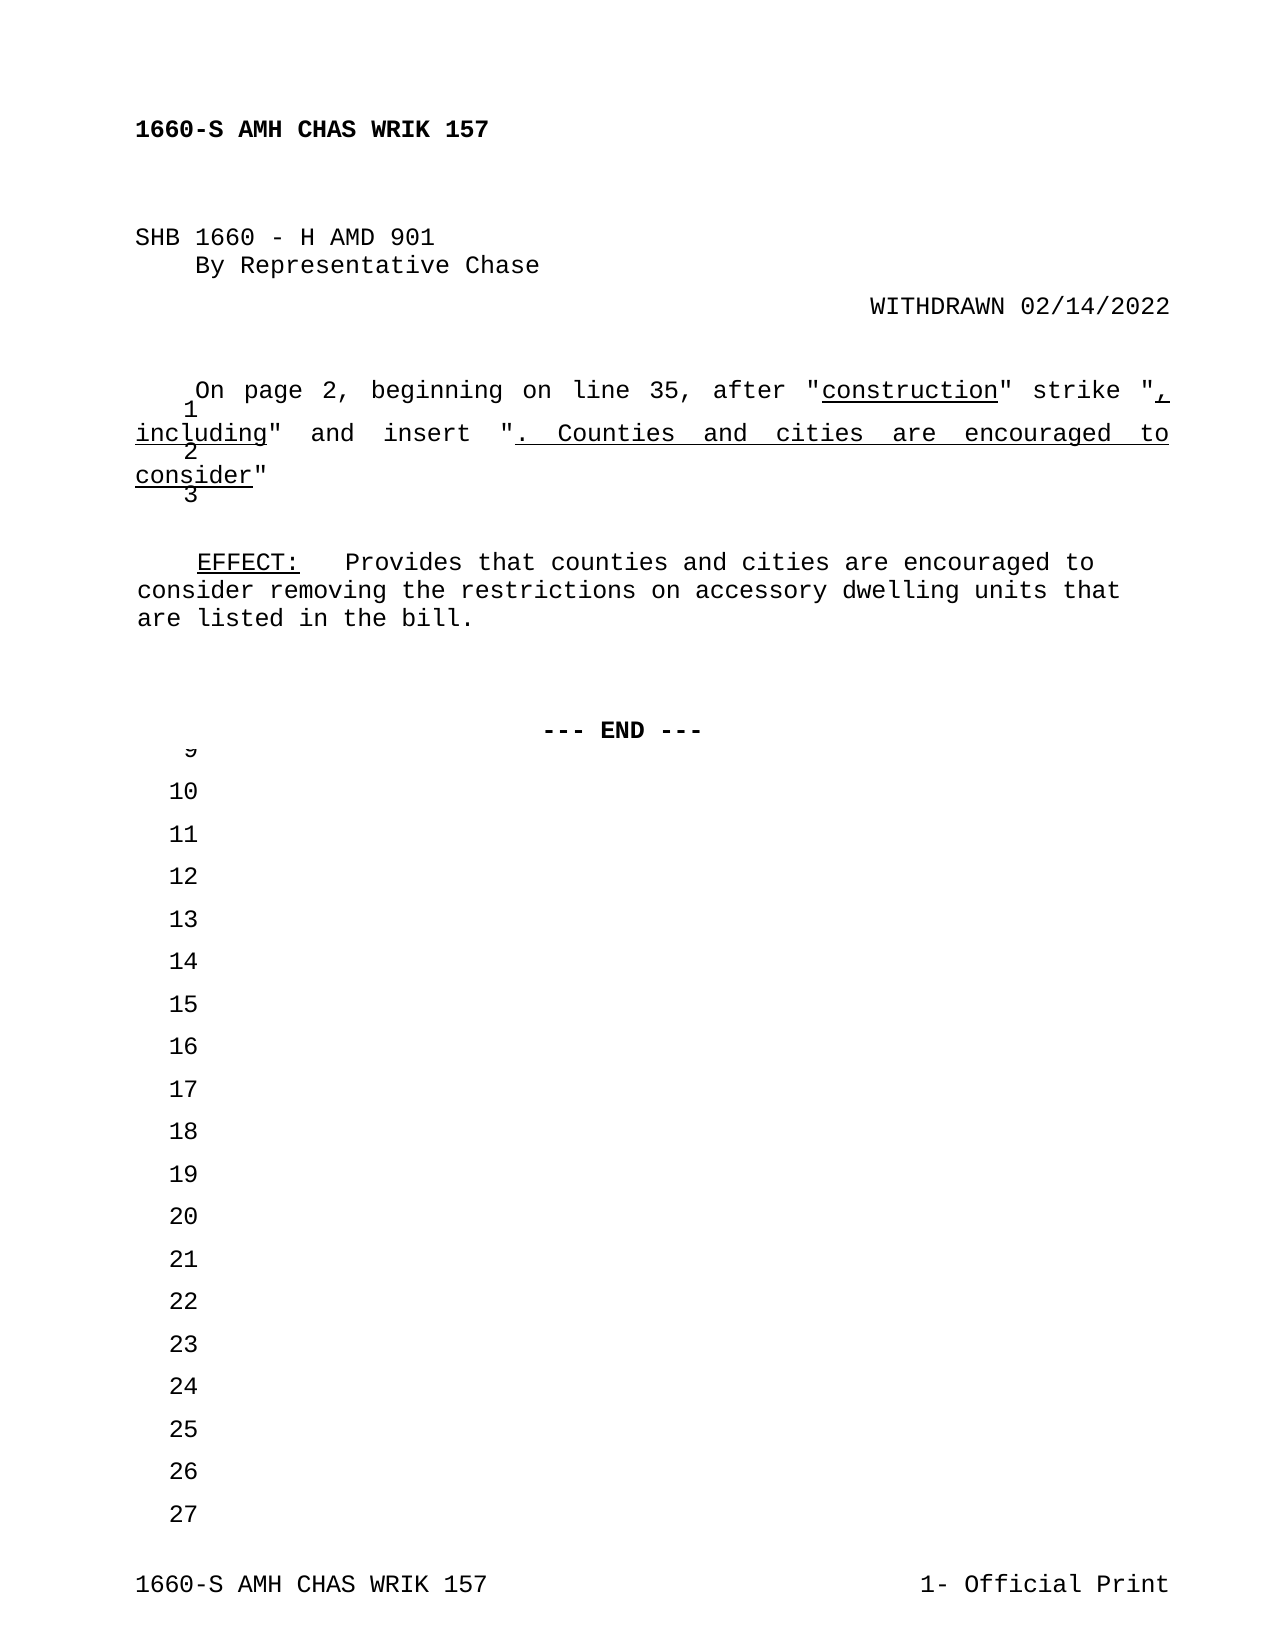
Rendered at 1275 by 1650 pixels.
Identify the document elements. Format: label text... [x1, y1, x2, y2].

text On page 2, beginning on line 35, after "construction" strike ", including" and insert ". Counties and cities are encouraged to consider" [135, 365, 1170, 492]
text --- END --- [75, 705, 1170, 747]
text - [135, 224, 1170, 252]
